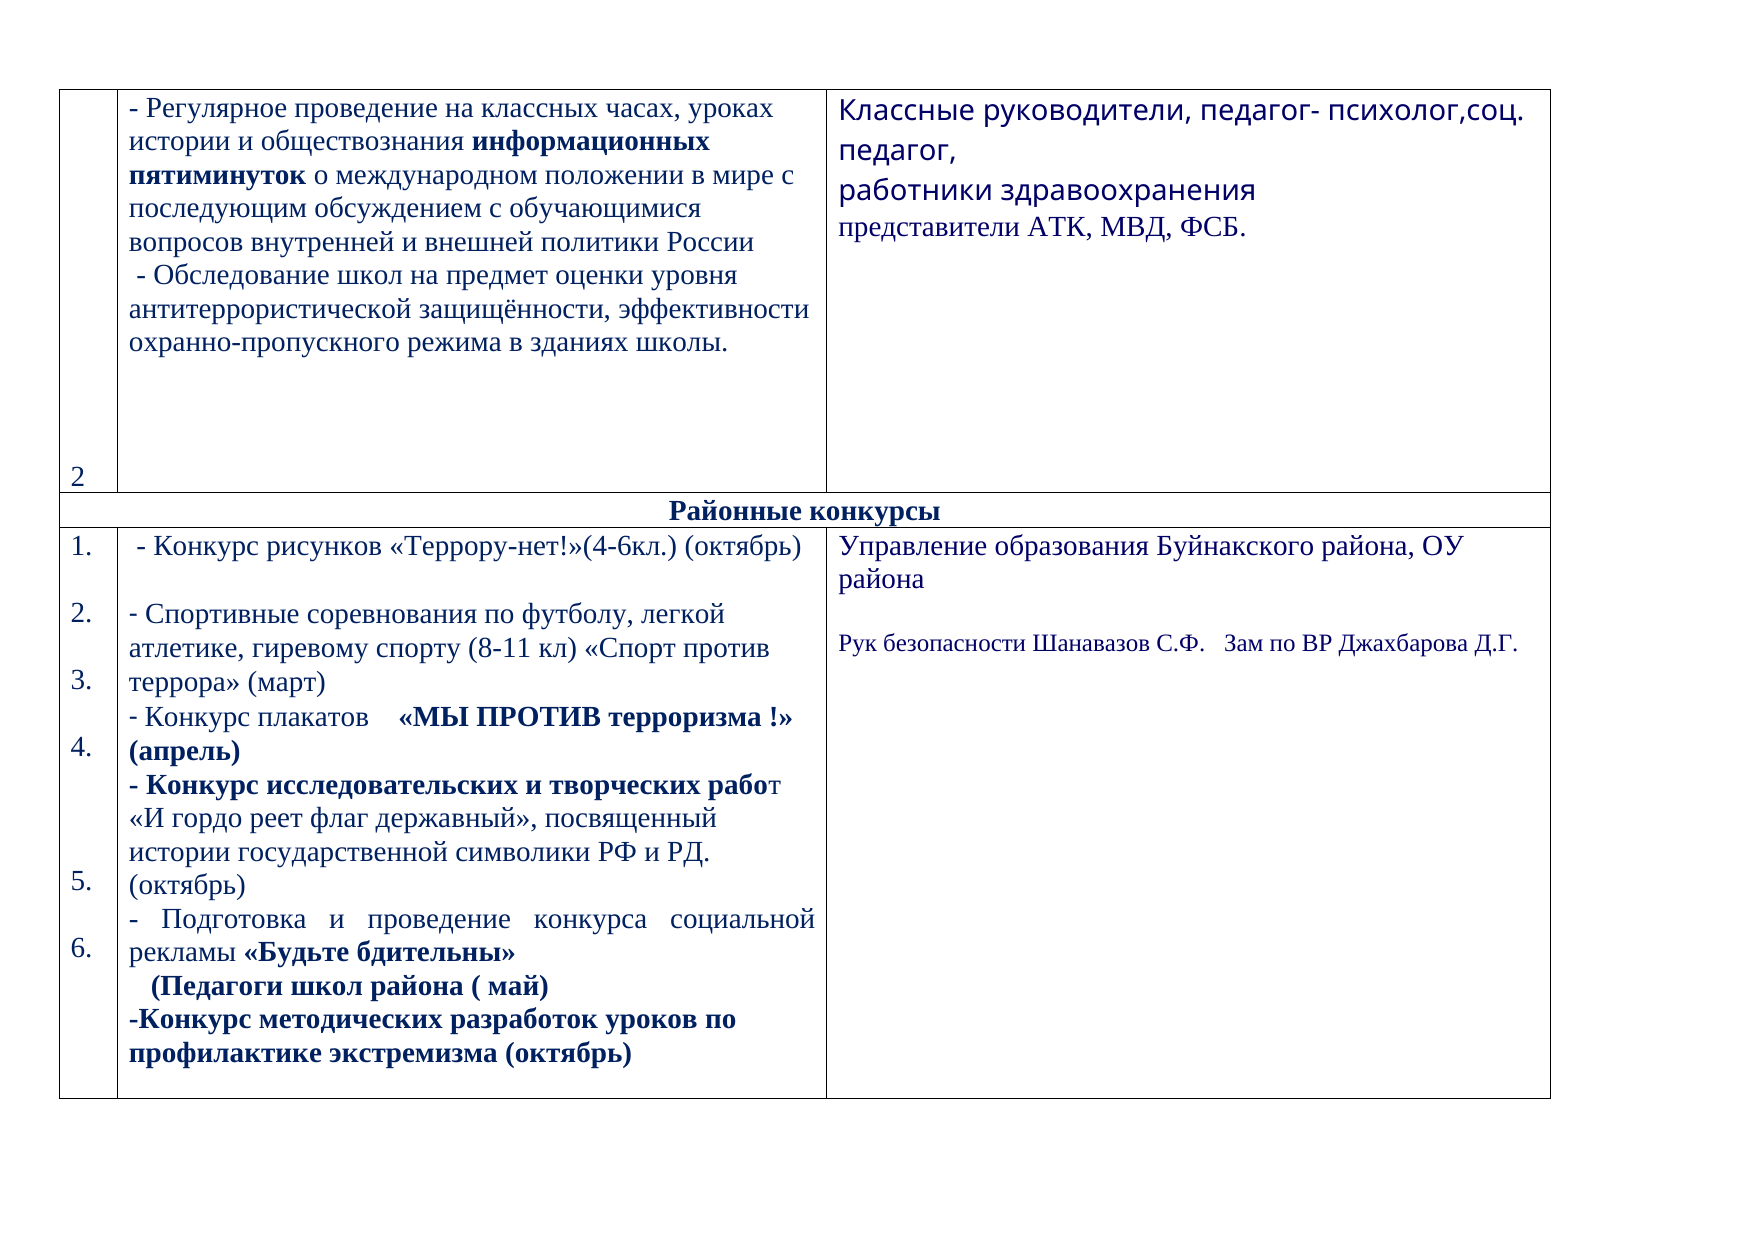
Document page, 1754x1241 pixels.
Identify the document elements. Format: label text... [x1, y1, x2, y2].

table_cell 1 2 [60, 90, 117, 492]
table_cell Районные конкурсы [60, 493, 1550, 527]
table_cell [827, 90, 1550, 492]
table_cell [827, 528, 1550, 1097]
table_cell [118, 528, 826, 1097]
table_cell 1. 2. 3. 4. 5. 6. [60, 528, 117, 1097]
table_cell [118, 90, 826, 492]
